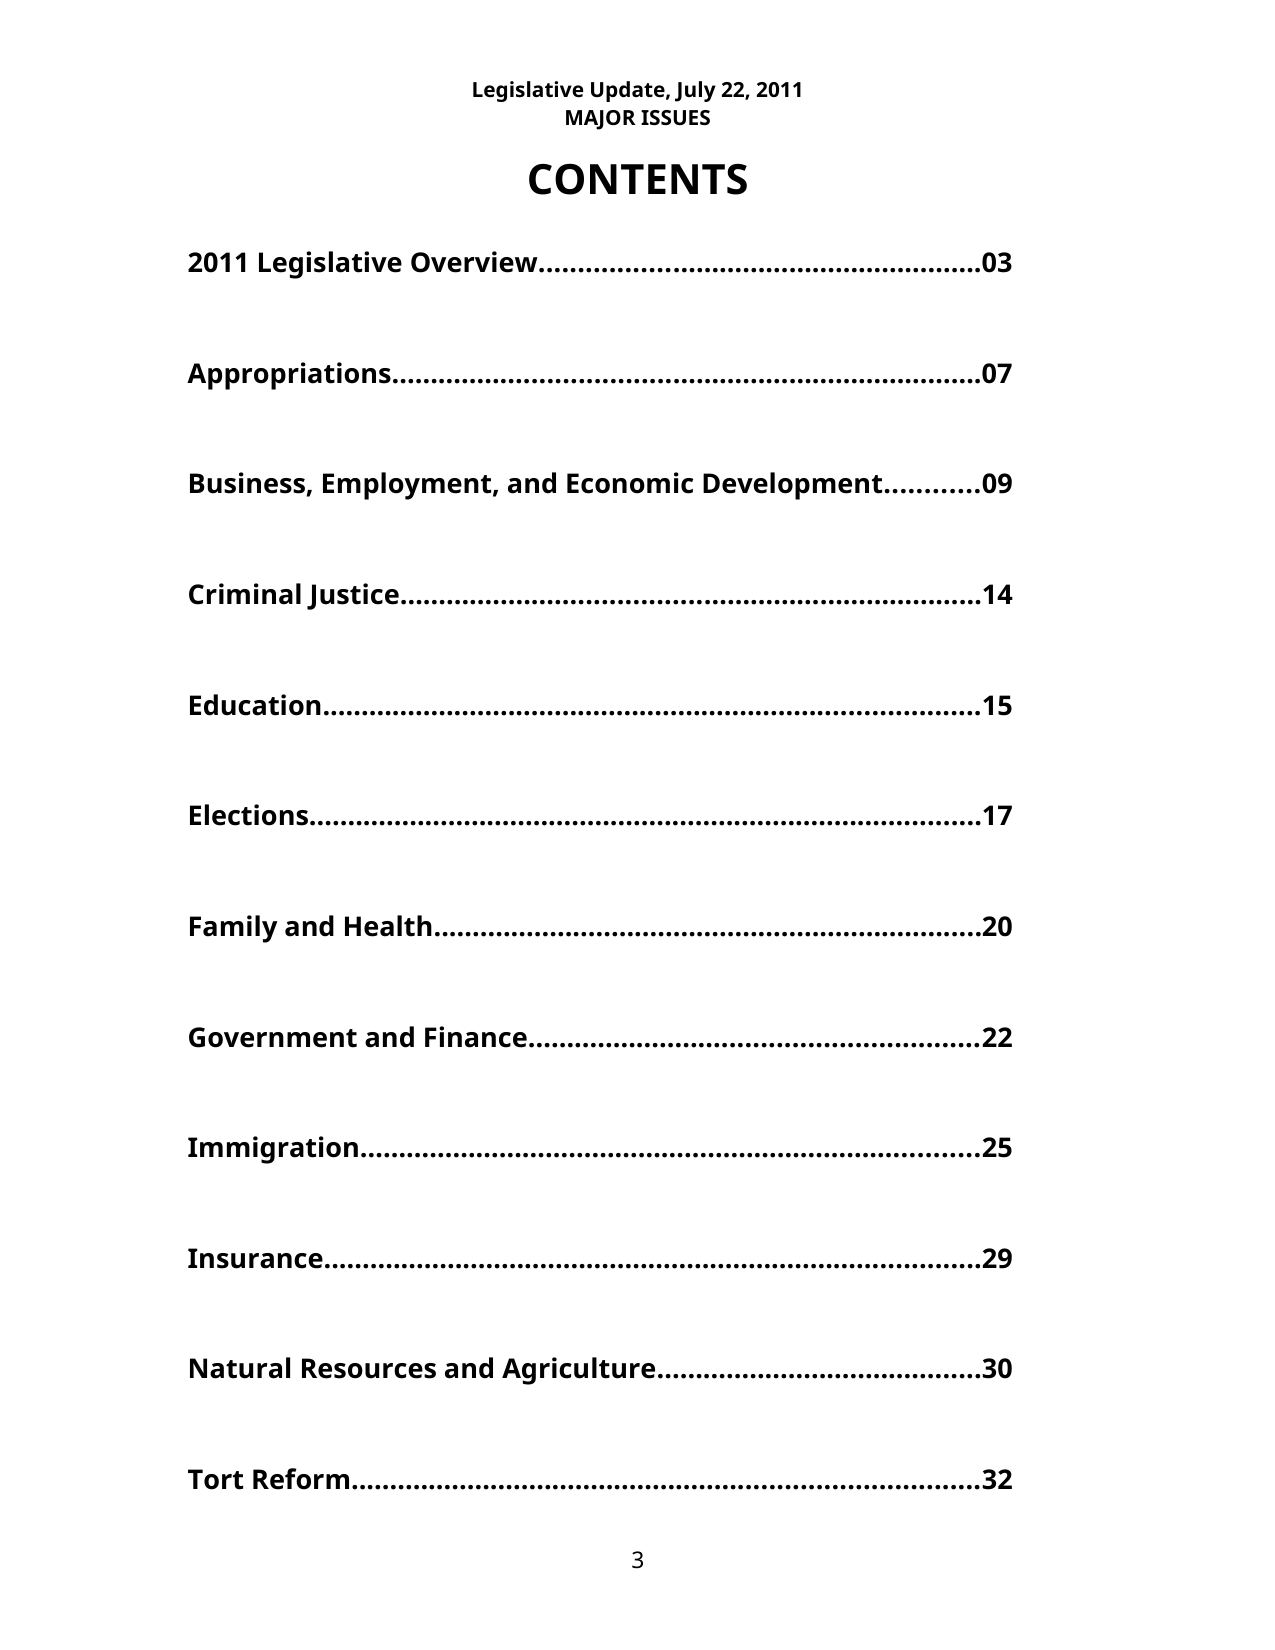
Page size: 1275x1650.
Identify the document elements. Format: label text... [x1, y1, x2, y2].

text Education 15 [187, 686, 1087, 723]
text Insurance 29 [187, 1239, 1087, 1276]
text Immigration…………………………………………………………… 25 [187, 1129, 1087, 1166]
text Government and Finance 22 [187, 1018, 1087, 1055]
text Natural Resources and Agriculture 30 [187, 1350, 1087, 1387]
text Appropriations ………………………………….07 [187, 354, 1087, 391]
text 2011 Legislative Overview ………………………………….03 [187, 244, 1087, 281]
text Family and Health 20 [187, 907, 1087, 944]
text Business, Employment, and Economic Development 09 [187, 465, 1087, 502]
text Elections 17 [187, 797, 1087, 834]
text Tort Reform 32 [187, 1461, 1087, 1497]
text CONTENTS [187, 150, 1087, 207]
text Criminal Justice… ………………………………14 [187, 576, 1087, 612]
